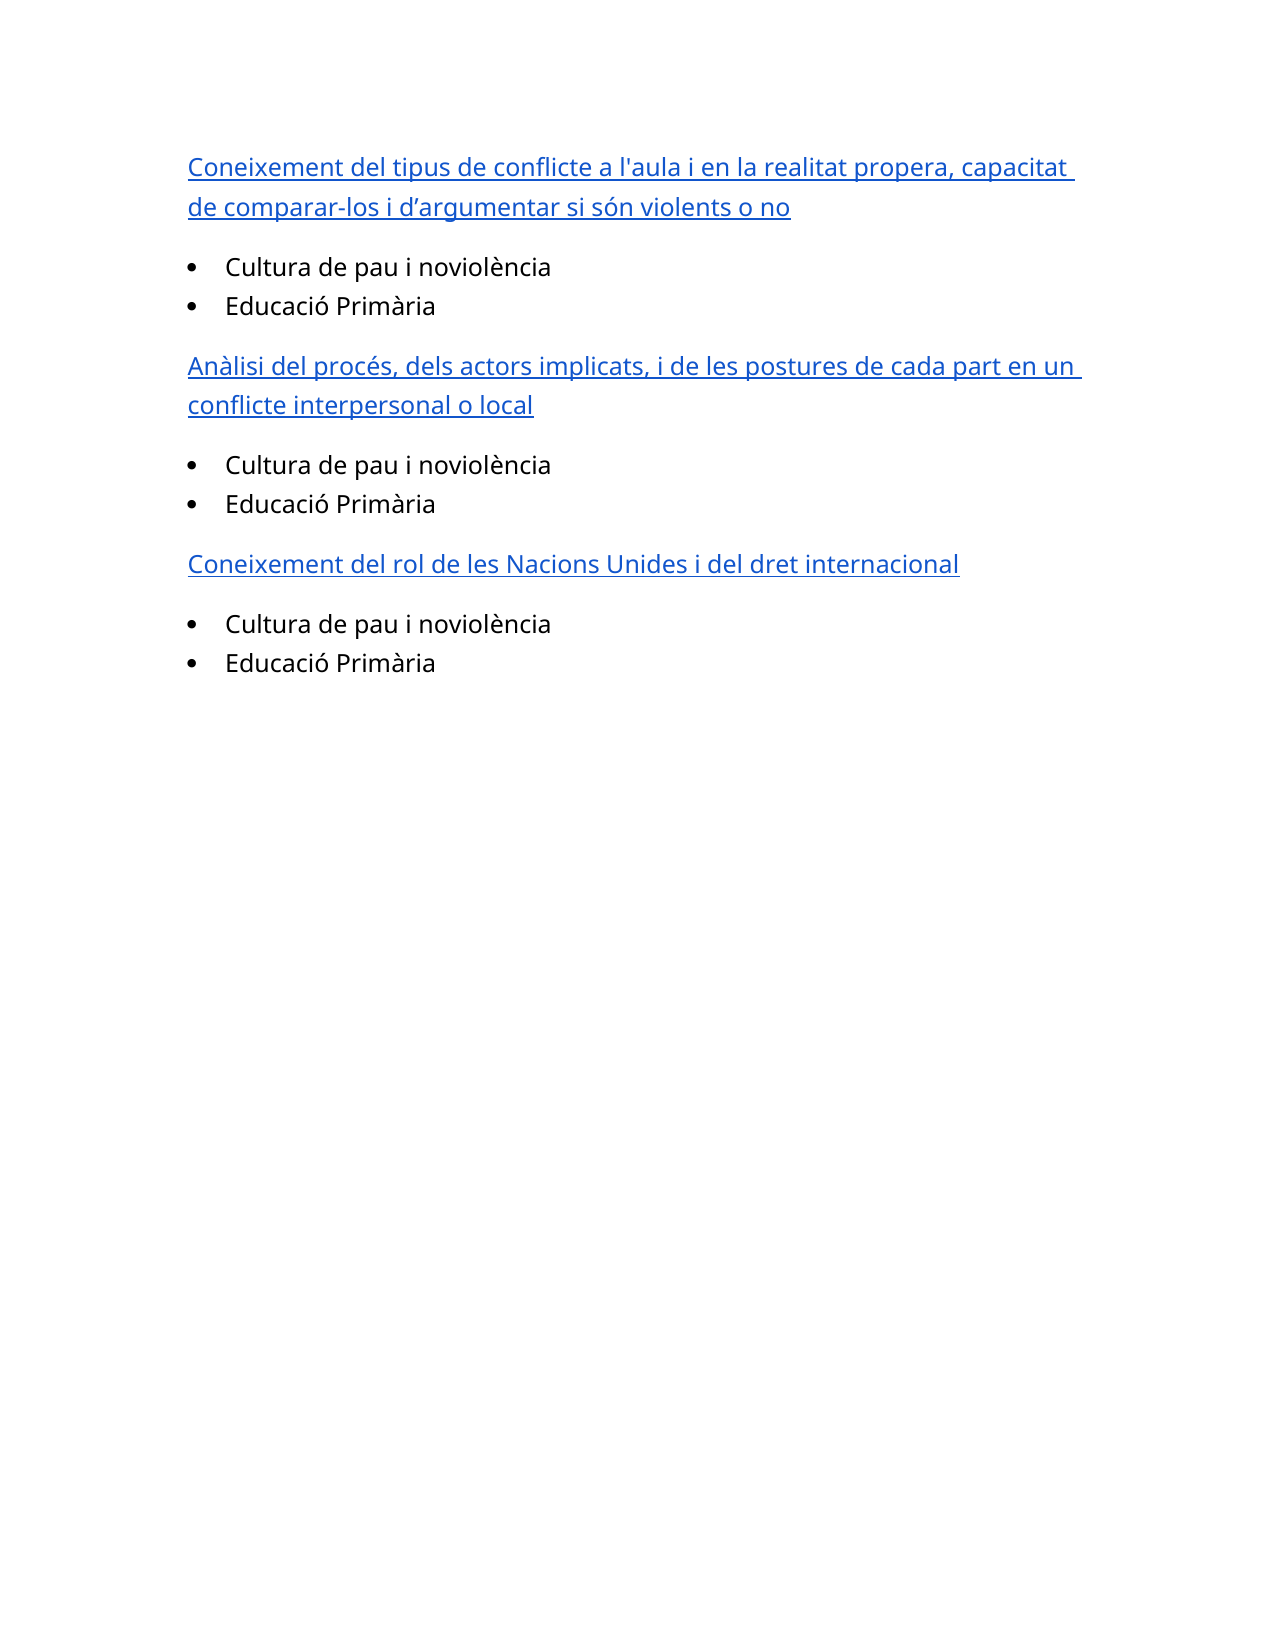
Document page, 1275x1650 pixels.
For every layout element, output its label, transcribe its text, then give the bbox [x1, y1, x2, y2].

list Educació Primària [187, 646, 1087, 680]
text Coneixement del tipus de conflicte a l'aula i en la realitat propera, capacitat de comparar-los i d’argumentar si són violents o no [187, 150, 1087, 223]
text Anàlisi del procés, dels actors implicats, i de les postures de cada part en un conflicte interpersonal o local [187, 348, 1087, 422]
list Cultura de pau i noviolència [187, 249, 1087, 283]
list Cultura de pau i noviolència [187, 447, 1087, 482]
list Educació Primària [187, 487, 1087, 521]
list Educació Primària [187, 288, 1087, 322]
list Cultura de pau i noviolència [187, 607, 1087, 641]
text Coneixement del rol de les Nacions Unides i del dret internacional [187, 547, 1087, 581]
